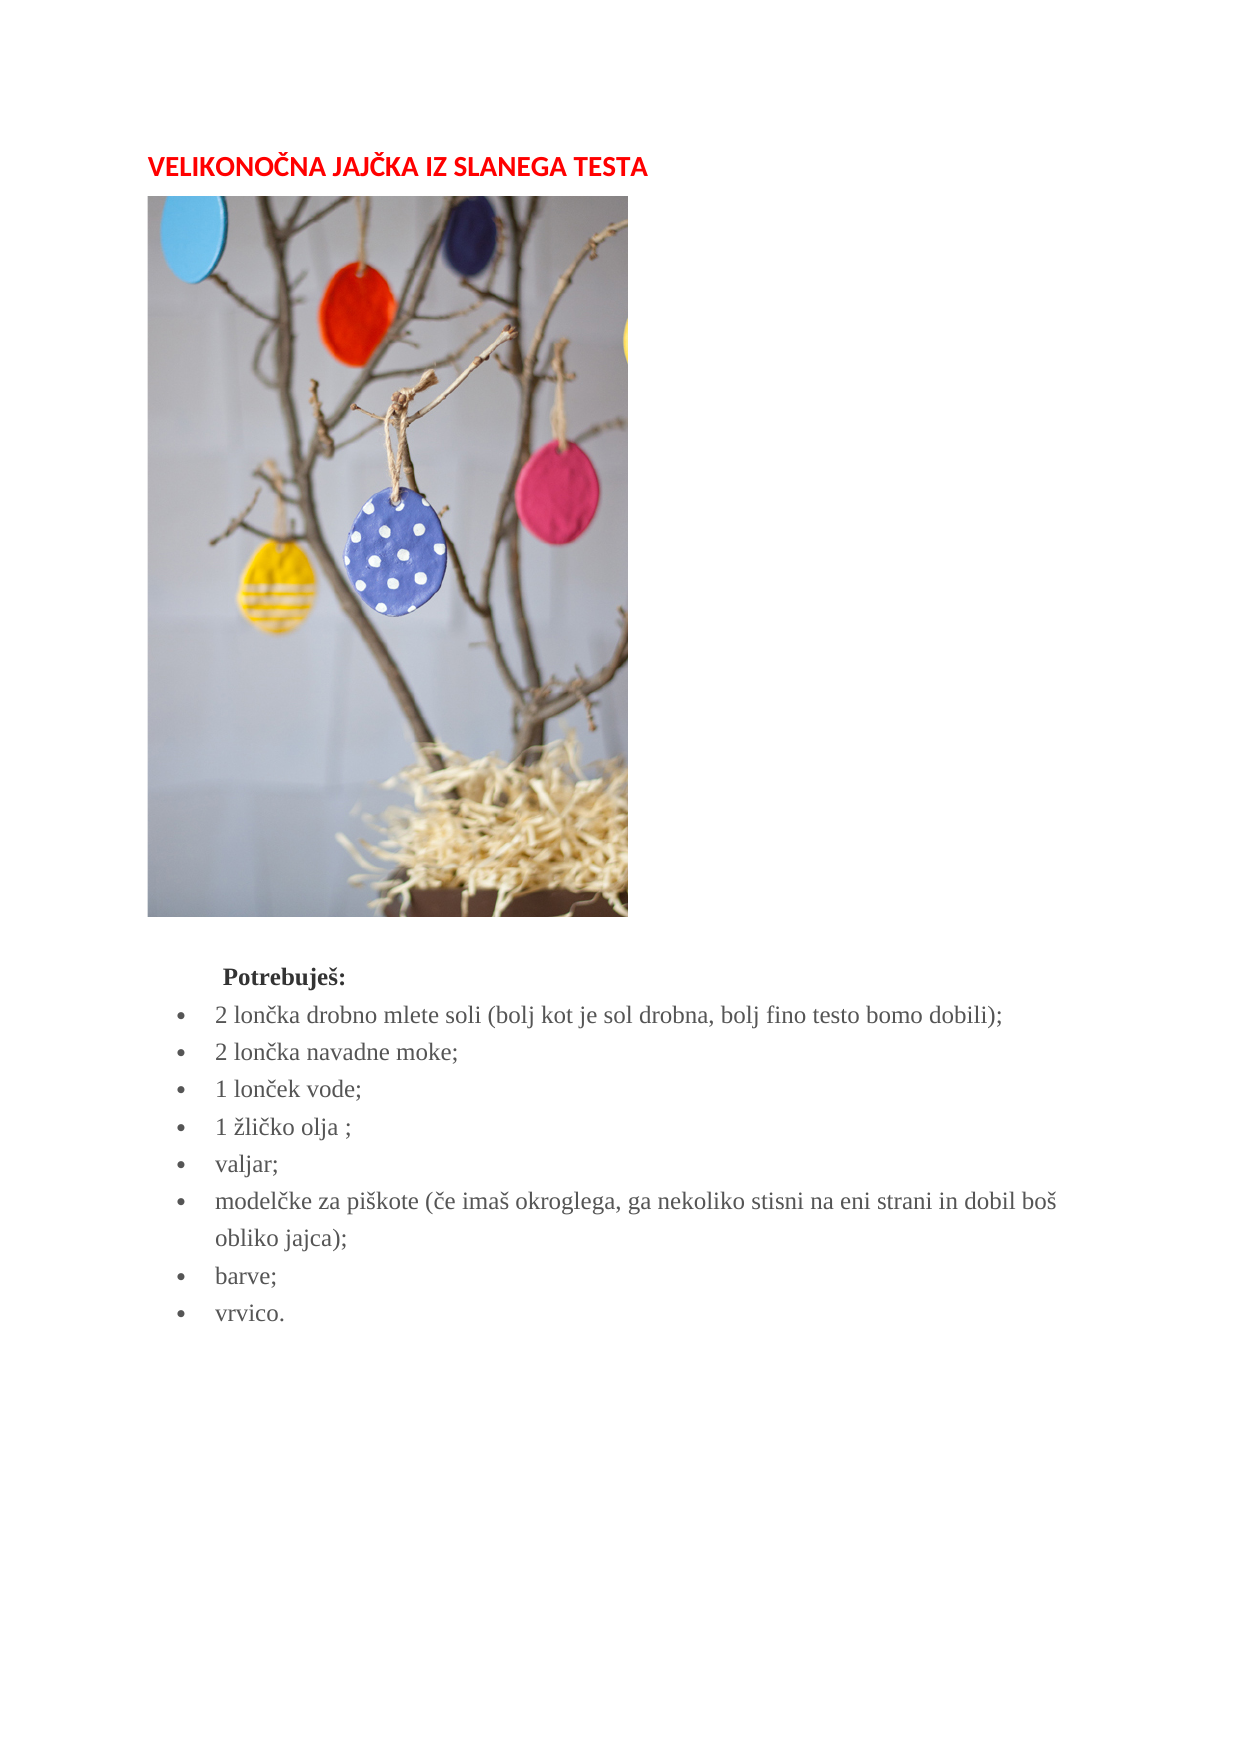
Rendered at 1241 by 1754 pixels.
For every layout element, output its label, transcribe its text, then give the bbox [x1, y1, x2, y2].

list Potrebuješ: [223, 962, 1093, 991]
list vrvico. [177, 1298, 1093, 1327]
list 1 lonček vode; [177, 1074, 1093, 1103]
picture [147, 193, 628, 917]
list barve; [177, 1261, 1093, 1289]
list valjar; [177, 1149, 1093, 1178]
text VELIKONOČNA JAJČKA IZ SLANEGA TESTA [148, 148, 1093, 183]
list modelčke za piškote (če imaš okroglega, ga nekoliko stisni na eni strani in dobil boš obliko jajca); [177, 1186, 1093, 1252]
list 1 žličko olja ; [177, 1112, 1093, 1140]
list 2 lončka navadne moke; [177, 1037, 1093, 1066]
list 2 lončka drobno mlete soli (bolj kot je sol drobna, bolj fino testo bomo dobili); [177, 1000, 1093, 1028]
